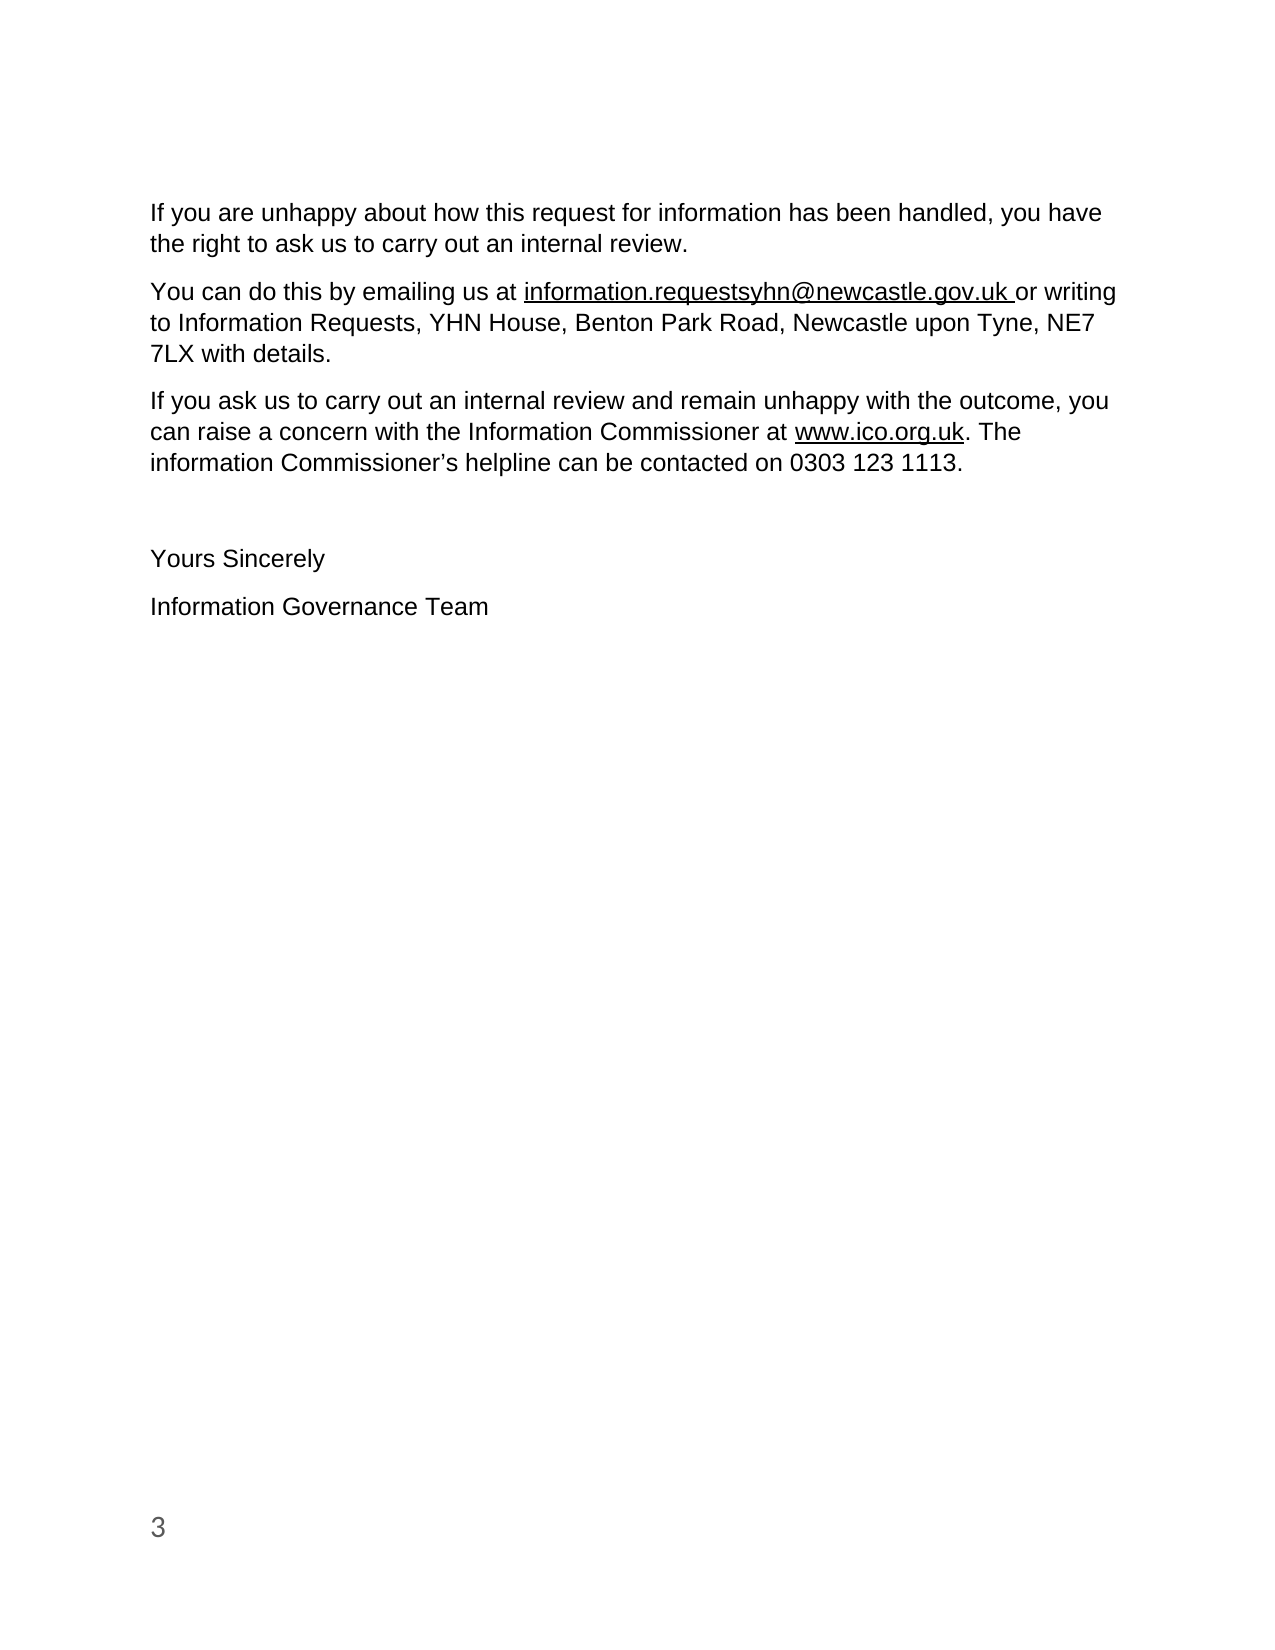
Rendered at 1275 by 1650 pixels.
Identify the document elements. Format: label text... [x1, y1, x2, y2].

text If you ask us to carry out an internal review and remain unhappy with the outcome, you can raise a concern with the Information Commissioner at www.ico.org.uk. The information Commissioner’s helpline can be contacted on 0303 123 1113. [150, 386, 1125, 477]
text You can do this by emailing us at information.requestsyhn@newcastle.gov.uk or writing to Information Requests, YHN House, Benton Park Road, Newcastle upon Tyne, NE7 7LX with details. [150, 276, 1125, 367]
text If you are unhappy about how this request for information has been handled, you have the right to ask us to carry out an internal review. [150, 198, 1125, 257]
text Yours Sincerely [150, 544, 1125, 572]
text Information Governance Team [150, 591, 1125, 620]
